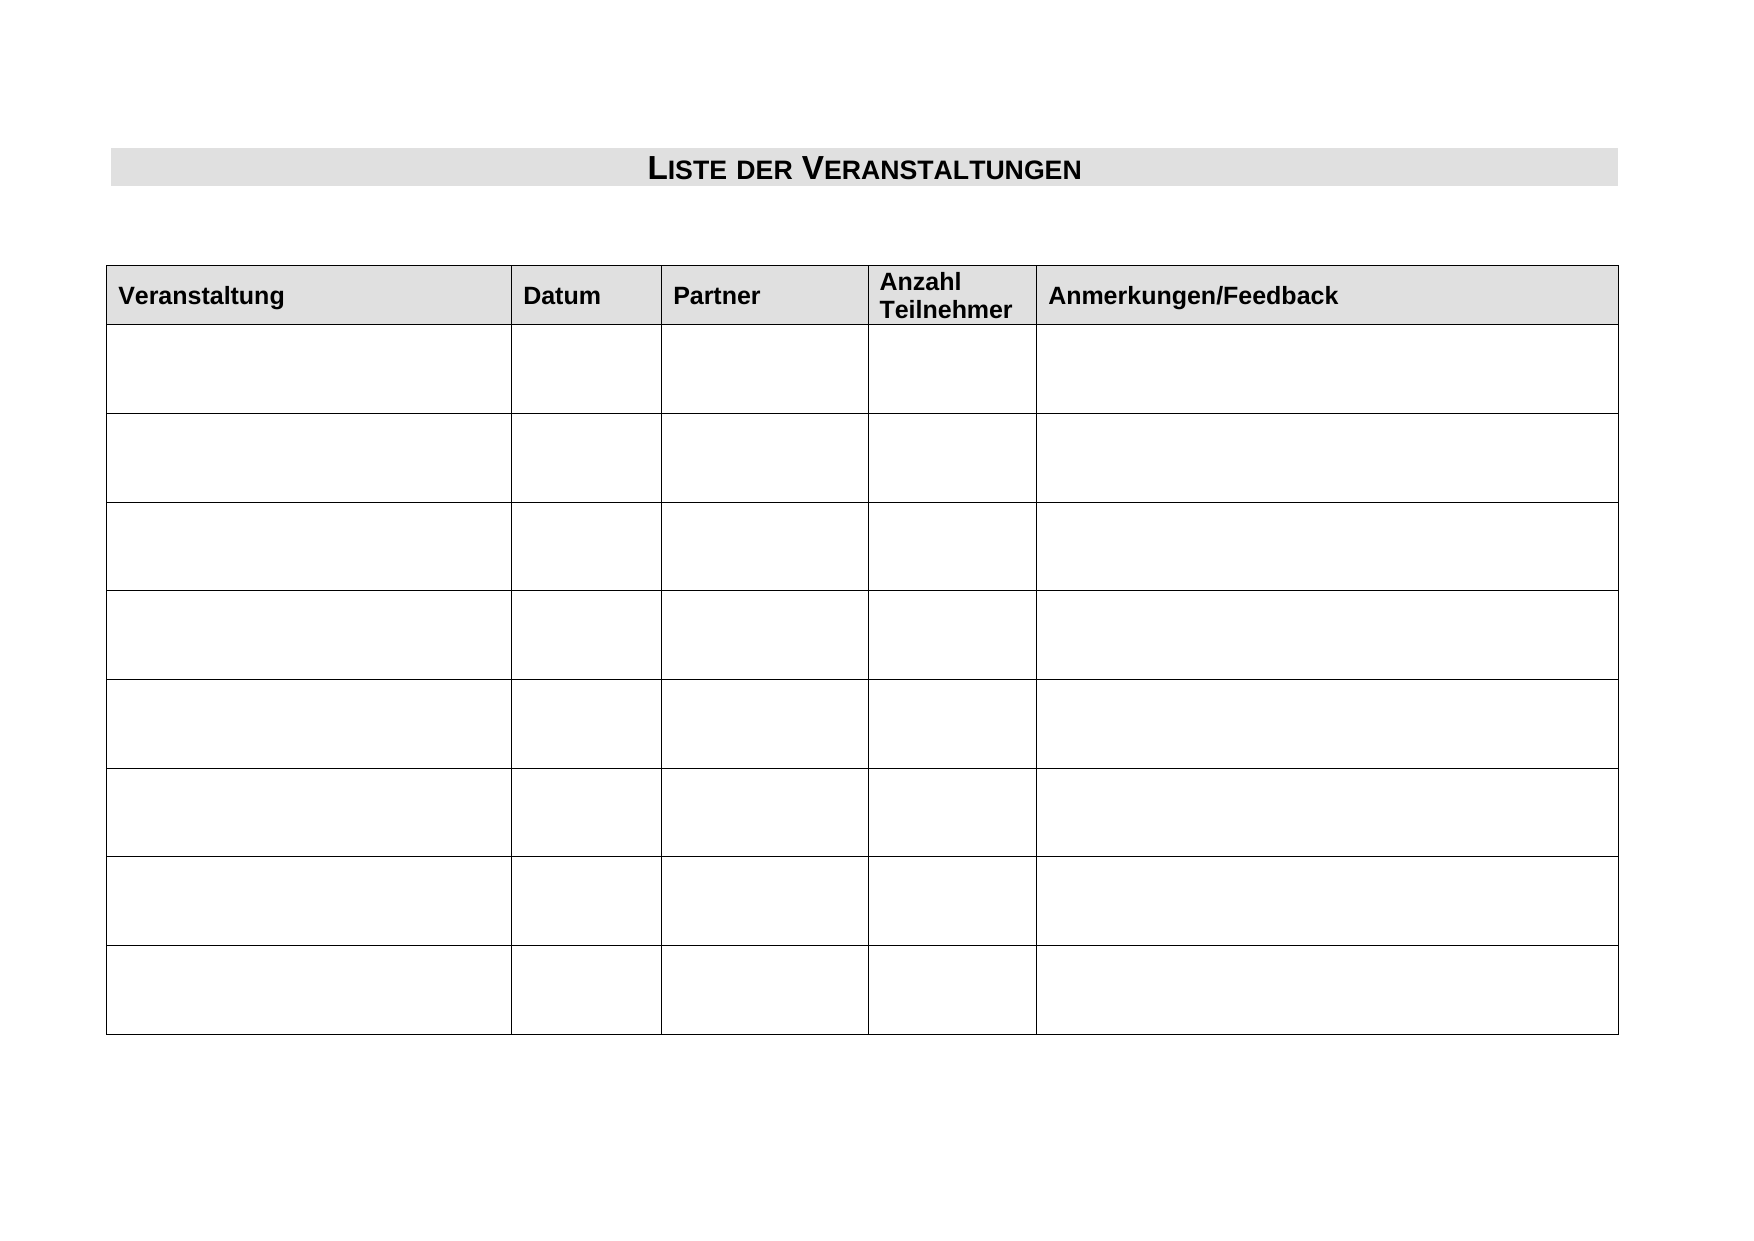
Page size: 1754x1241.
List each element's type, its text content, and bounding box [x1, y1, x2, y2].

table_cell [107, 503, 511, 590]
table_cell [107, 414, 511, 502]
table_cell [869, 414, 1036, 502]
table_cell [107, 325, 511, 413]
table_cell [869, 325, 1036, 413]
table_cell [662, 414, 868, 502]
table_cell [869, 946, 1036, 1033]
table_cell [662, 769, 868, 856]
table_cell [1037, 325, 1618, 413]
table_cell [107, 946, 511, 1033]
table_cell [107, 769, 511, 856]
table_cell [869, 591, 1036, 679]
table_cell [107, 591, 511, 679]
table_cell [107, 680, 511, 767]
table_cell [512, 414, 661, 502]
table_cell [869, 680, 1036, 767]
table_cell [662, 591, 868, 679]
table_header Liste der Veranstaltungen [111, 148, 1618, 186]
table_cell [662, 325, 868, 413]
table_cell [1037, 503, 1618, 590]
table_cell [662, 503, 868, 590]
table_cell [512, 946, 661, 1033]
table_cell [869, 769, 1036, 856]
table_cell [107, 857, 511, 945]
table_cell [512, 857, 661, 945]
table_cell [512, 769, 661, 856]
table_cell [662, 946, 868, 1033]
table_cell [1037, 946, 1618, 1033]
table_cell [869, 857, 1036, 945]
table_cell [512, 680, 661, 767]
table_cell [869, 503, 1036, 590]
table_cell [512, 503, 661, 590]
table_header Datum [512, 266, 661, 324]
table_header Anzahl Teilnehmer [869, 266, 1036, 324]
table_cell [662, 857, 868, 945]
table_cell [1037, 414, 1618, 502]
table_header Veranstaltung [107, 266, 511, 324]
table_header Partner [662, 266, 868, 324]
table_cell [662, 680, 868, 767]
table_cell [1037, 680, 1618, 767]
table_header Anmerkungen/Feedback [1037, 266, 1618, 324]
table_cell [512, 591, 661, 679]
table_cell [1037, 591, 1618, 679]
table_cell [512, 325, 661, 413]
table_cell [1037, 769, 1618, 856]
table_cell [1037, 857, 1618, 945]
